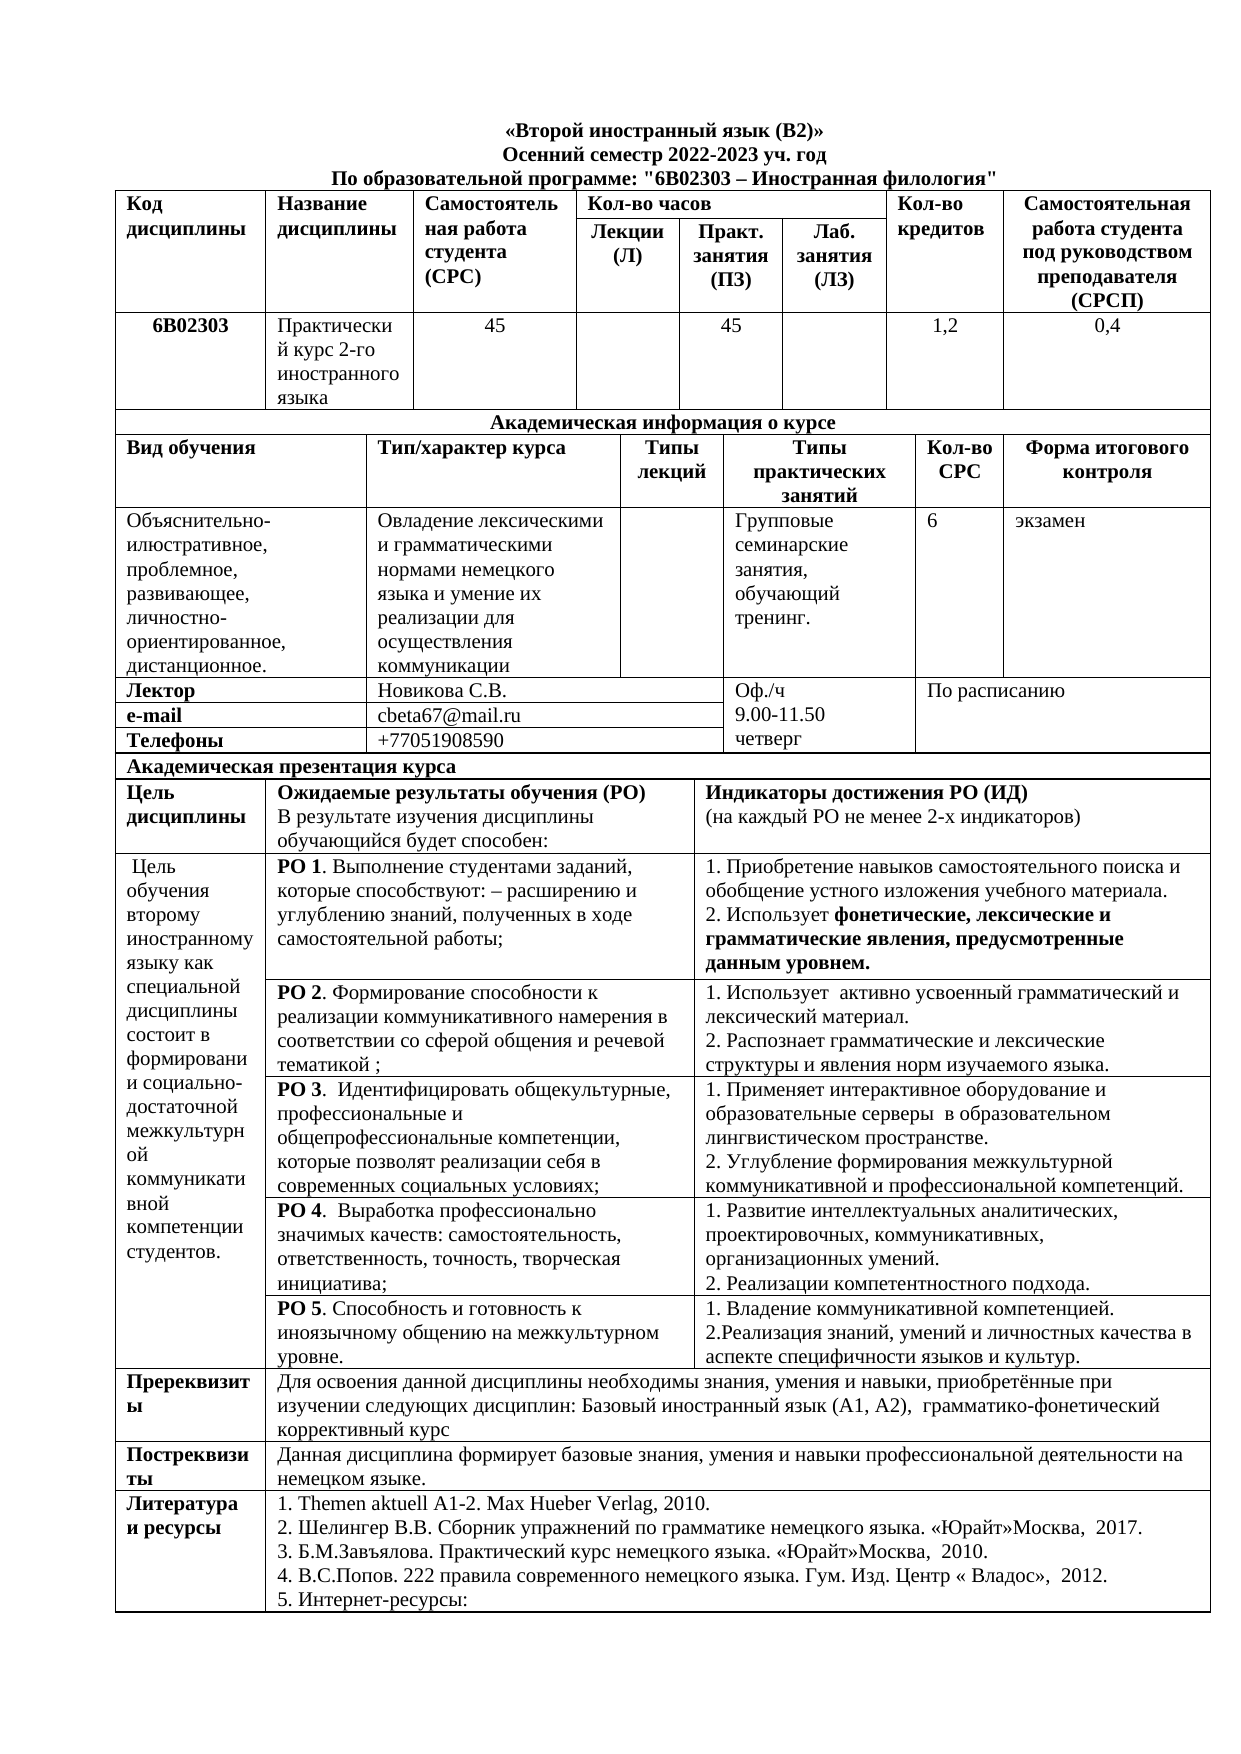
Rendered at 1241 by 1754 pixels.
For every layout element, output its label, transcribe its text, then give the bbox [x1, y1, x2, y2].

table_cell +77051908590 [367, 728, 723, 752]
table_cell Пререквизиты [116, 1369, 265, 1441]
table_header Название дисциплины [266, 191, 413, 312]
table_cell Практ. занятия (ПЗ) [680, 219, 782, 312]
table_cell 45 [414, 313, 576, 409]
table_header Код дисциплины [116, 191, 265, 312]
table_cell Данная дисциплина формирует базовые знания, умения и навыки профессиональной деятельности на немецком языке. [266, 1442, 1210, 1490]
table_cell [621, 508, 723, 677]
table_cell Типы практических занятий [724, 435, 915, 507]
table_cell РО 3. Идентифицировать общекультурные, профессиональные и общепрофессиональные компетенции, которые позволят реализации себя в современных социальных условиях; [266, 1077, 694, 1197]
table_header Кол-во часов [577, 191, 886, 218]
table_cell 1. Владение коммуникативной компетенцией. 2.Реализация знаний, умений и личностных качества в аспекте специфичности языков и культур. [695, 1296, 1210, 1368]
table_cell 45 [680, 313, 782, 409]
table_cell cbeta67@mail.ru [367, 703, 723, 727]
table_header Академическая презентация курса [116, 754, 1210, 778]
table_cell Академическая информация о курсе [116, 410, 1210, 434]
table_cell 1. Развитие интеллектуальных аналитических, проектировочных, коммуникативных, организационных умений. 2. Реализации компетентностного подхода. [695, 1198, 1210, 1294]
table_header Цель дисциплины [116, 780, 265, 852]
table_cell 0,4 [1004, 313, 1210, 409]
table_cell e-mail [116, 703, 366, 727]
table_cell Лектор [116, 678, 366, 702]
table_header Самостоятельная работа студента (СРС) [414, 191, 576, 312]
table_cell Лекции (Л) [577, 219, 679, 312]
table_cell Постреквизиты [116, 1442, 265, 1490]
table_cell Типы лекций [621, 435, 723, 507]
table_cell РО 4. Выработка профессионально значимых качеств: самостоятельность, ответственность, точность, творческая инициатива; [266, 1198, 694, 1294]
table_cell 6 [916, 508, 1003, 677]
table_cell 1. Использует активно усвоенный грамматический и лексический материал. 2. Распознает грамматические и лексические структуры и явления норм изучаемого языка. [695, 980, 1210, 1076]
table_cell Тип/характер курса [367, 435, 620, 507]
table_header Ожидаемые результаты обучения (РО) В результате изучения дисциплины обучающийся будет способен: [266, 780, 694, 852]
table_header Индикаторы достижения РО (ИД) (на каждый РО не менее 2-х индикаторов) [695, 780, 1210, 852]
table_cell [116, 1491, 265, 1611]
table_cell По расписанию [916, 678, 1210, 752]
table_cell [577, 313, 679, 409]
table_header Самостоятельная работа студента под руководством преподавателя (СРСП) [1004, 191, 1210, 312]
table_cell РО 2. Формирование способности к реализации коммуникативного намерения в соответствии со сферой общения и речевой тематикой ; [266, 980, 694, 1076]
table_cell [783, 313, 886, 409]
table_header Кол-во кредитов [887, 191, 1003, 312]
table_cell 1. Приобретение навыков самостоятельного поиска и обобщение устного изложения учебного материала. 2. Использует фонетические, лексические и грамматические явления, предусмотренные данным уровнем. [695, 854, 1210, 978]
table_cell 1. Применяет интерактивное оборудование и образовательные серверы в образовательном лингвистическом пространстве. 2. Углубление формирования межкультурной коммуникативной и профессиональной компетенций. [695, 1077, 1210, 1197]
table_cell Телефоны [116, 728, 366, 752]
table_cell Практический курс 2-го иностранного языка [266, 313, 413, 409]
table_cell РО 1. Выполнение студентами заданий, которые способствуют: – расширению и углублению знаний, полученных в ходе самостоятельной работы; [266, 854, 694, 978]
table_cell Для освоения данной дисциплины необходимы знания, умения и навыки, приобретённые при изучении следующих дисциплин: Базовый иностранный язык (А1, А2), грамматико-фонетический коррективный курс [266, 1369, 1210, 1441]
table_cell 1,2 [887, 313, 1003, 409]
table_cell 6B02303 [116, 313, 265, 409]
table_cell Лаб. занятия (ЛЗ) [783, 219, 886, 312]
table_cell Цель обучения второму иностранному языку как специальной дисциплины состоит в формировании социально-достаточной межкультурной коммуникативной компетенции студентов. [116, 854, 265, 1368]
text Осенний семестр 2022-2023 уч. год [177, 142, 1152, 166]
table_cell Объяснительно-илюстративное, проблемное, развивающее, личностно-ориентированное, дистанционное. [116, 508, 366, 677]
text По образовательной программе: "6B02303 – Иностранная филология" [177, 166, 1152, 190]
table_cell Групповые семинарские занятия, обучающий тренинг. [724, 508, 915, 677]
table_cell экзамен [1004, 508, 1210, 677]
table_cell Кол-во СРС [916, 435, 1003, 507]
table_cell РО 5. Способность и готовность к иноязычному общению на межкультурном уровне. [266, 1296, 694, 1368]
table_cell Форма итогового контроля [1004, 435, 1210, 507]
table_cell Овладение лексическими и грамматическими нормами немецкого языка и умение их реализации для осуществления коммуникации [367, 508, 620, 677]
table_cell Вид обучения [116, 435, 366, 507]
table_cell Новикова С.В. [367, 678, 723, 702]
table_cell Оф./ч 9.00-11.50 четверг [724, 678, 915, 752]
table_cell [266, 1491, 1210, 1611]
text «Второй иностранный язык (В2)» [177, 118, 1152, 142]
